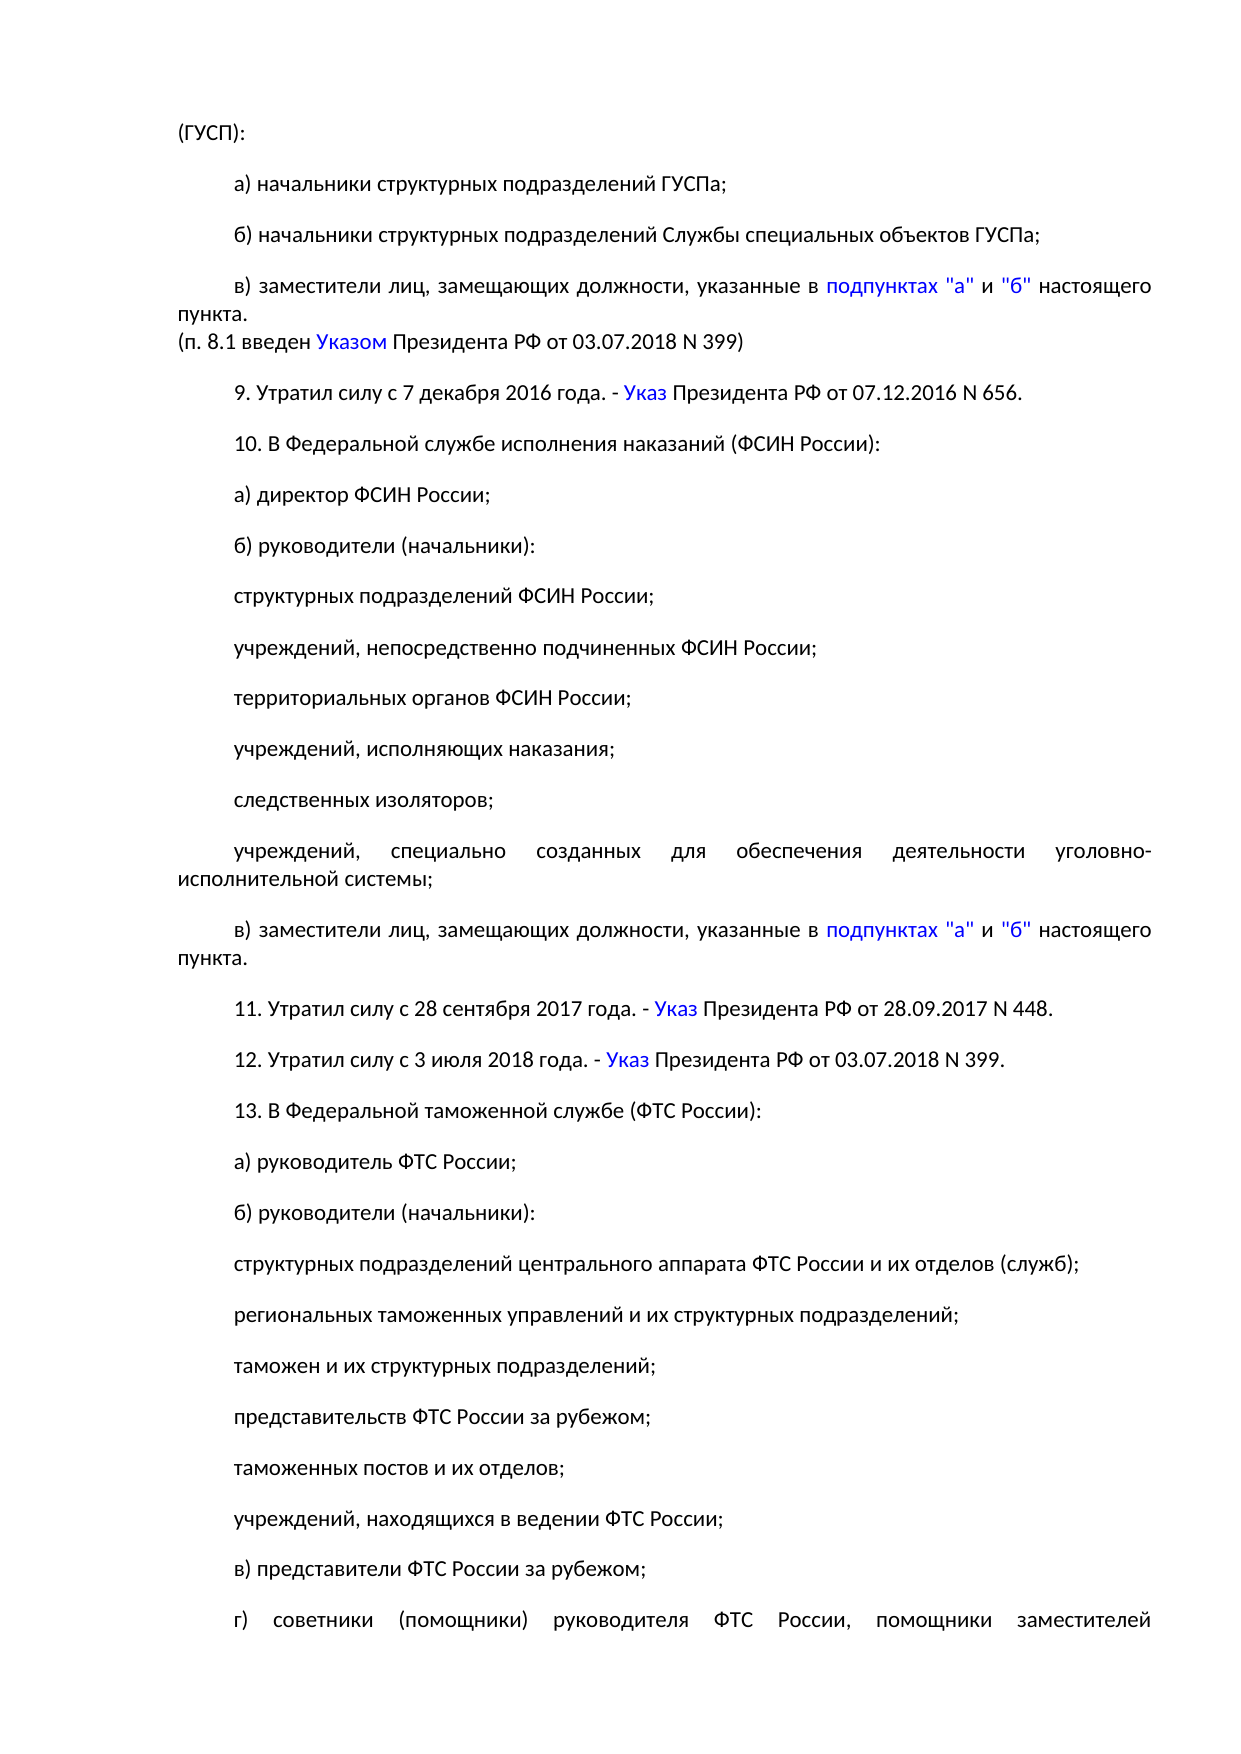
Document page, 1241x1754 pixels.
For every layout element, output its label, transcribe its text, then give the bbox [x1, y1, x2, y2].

text а) руководитель ФТС России; [177, 1147, 1152, 1175]
text 11. Утратил силу с 28 сентября 2017 года. - Указ Президента РФ от 28.09.2017 N 448. [177, 994, 1152, 1022]
text 9. Утратил силу с 7 декабря 2016 года. - Указ Президента РФ от 07.12.2016 N 656. [177, 378, 1152, 406]
text таможен и их структурных подразделений; [177, 1351, 1152, 1379]
text б) начальники структурных подразделений Службы специальных объектов ГУСПа; [177, 220, 1152, 248]
text структурных подразделений центрального аппарата ФТС России и их отделов (служб); [177, 1249, 1152, 1277]
text в) представители ФТС России за рубежом; [177, 1554, 1152, 1583]
text учреждений, исполняющих наказания; [177, 734, 1152, 762]
text а) начальники структурных подразделений ГУСПа; [177, 169, 1152, 197]
text в) заместители лиц, замещающих должности, указанные в подпунктах "а" и "б" настоящего пункта. [177, 915, 1152, 971]
text б) руководители (начальники): [177, 531, 1152, 559]
text (п. 8.1 введен Указом Президента РФ от 03.07.2018 N 399) [177, 327, 1152, 355]
text учреждений, находящихся в ведении ФТС России; [177, 1504, 1152, 1532]
text учреждений, специально созданных для обеспечения деятельности уголовно-исполнительной системы; [177, 836, 1152, 892]
text структурных подразделений ФСИН России; [177, 582, 1152, 610]
text представительств ФТС России за рубежом; [177, 1402, 1152, 1430]
text территориальных органов ФСИН России; [177, 683, 1152, 712]
text а) директор ФСИН России; [177, 480, 1152, 508]
text б) руководители (начальники): [177, 1198, 1152, 1226]
text 13. В Федеральной таможенной службе (ФТС России): [177, 1096, 1152, 1124]
text в) заместители лиц, замещающих должности, указанные в подпунктах "а" и "б" настоящего пункта. [177, 271, 1152, 327]
text учреждений, непосредственно подчиненных ФСИН России; [177, 633, 1152, 661]
text таможенных постов и их отделов; [177, 1453, 1152, 1481]
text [177, 118, 1152, 146]
text следственных изоляторов; [177, 785, 1152, 813]
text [177, 1606, 1152, 1633]
text региональных таможенных управлений и их структурных подразделений; [177, 1300, 1152, 1328]
text 10. В Федеральной службе исполнения наказаний (ФСИН России): [177, 429, 1152, 457]
text 12. Утратил силу с 3 июля 2018 года. - Указ Президента РФ от 03.07.2018 N 399. [177, 1045, 1152, 1073]
